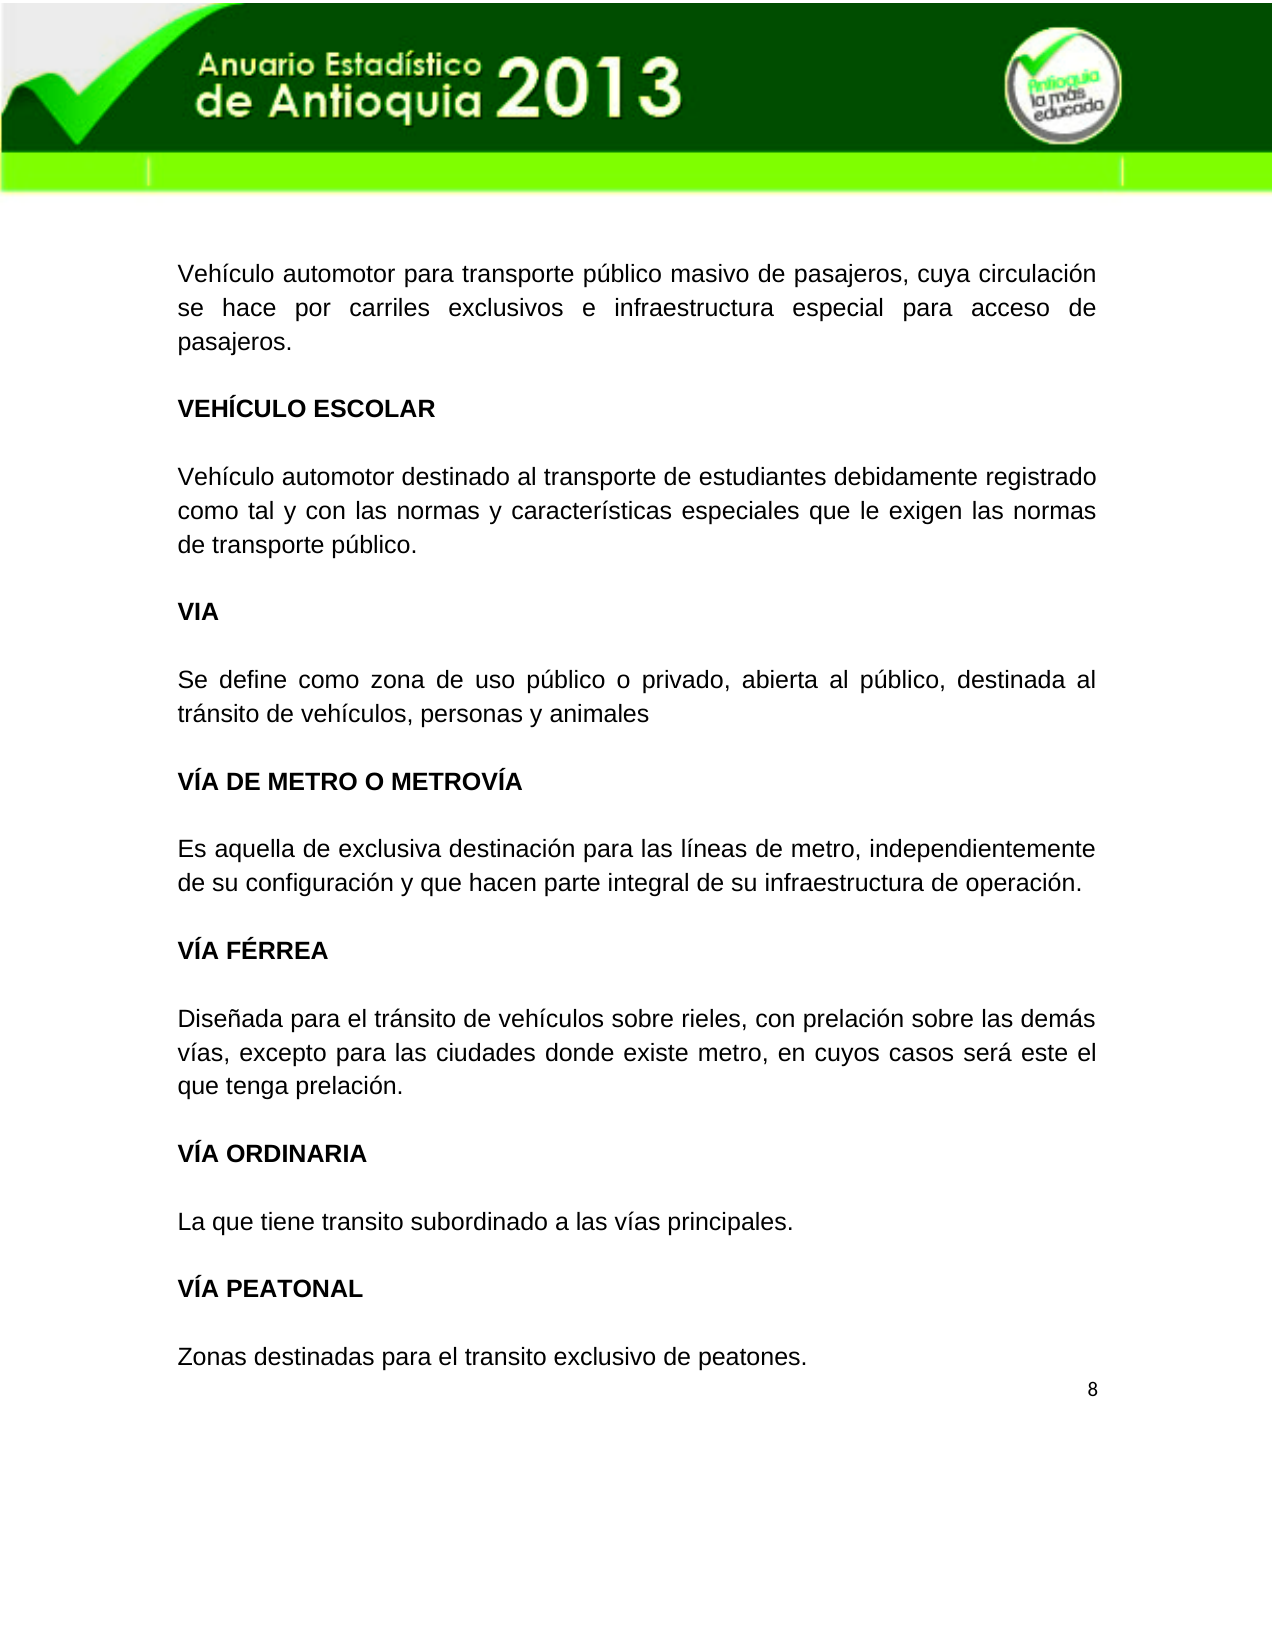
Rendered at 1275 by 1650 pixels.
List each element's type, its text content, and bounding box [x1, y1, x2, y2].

text Zonas destinadas para el transito exclusivo de peatones. [177, 1342, 1098, 1371]
text VÍA FÉRREA [177, 936, 1098, 965]
text VEHÍCULO ESCOLAR [177, 394, 1098, 423]
text VÍA DE METRO O METROVÍA [177, 767, 1098, 795]
text Diseñada para el tránsito de vehículos sobre rieles, con prelación sobre las demás vías, excepto para las ciudades donde existe metro, en cuyos casos será este el que tenga prelación. [177, 1004, 1098, 1100]
text VÍA PEATONAL [177, 1274, 1098, 1303]
text La que tiene transito subordinado a las vías principales. [177, 1207, 1098, 1236]
text Vehículo automotor para transporte público masivo de pasajeros, cuya circulación se hace por carriles exclusivos e infraestructura especial para acceso de pasajeros. [177, 259, 1098, 355]
text Vehículo automotor destinado al transporte de estudiantes debidamente registrado como tal y con las normas y características especiales que le exigen las normas de transporte público. [177, 462, 1098, 558]
picture [0, 3, 1272, 1650]
text Se define como zona de uso público o privado, abierta al público, destinada al tránsito de vehículos, personas y animales [177, 665, 1098, 728]
text Es aquella de exclusiva destinación para las líneas de metro, independientemente de su configuración y que hacen parte integral de su infraestructura de operación. [177, 834, 1098, 897]
text VÍA ORDINARIA [177, 1139, 1098, 1168]
text VIA [177, 597, 1098, 626]
